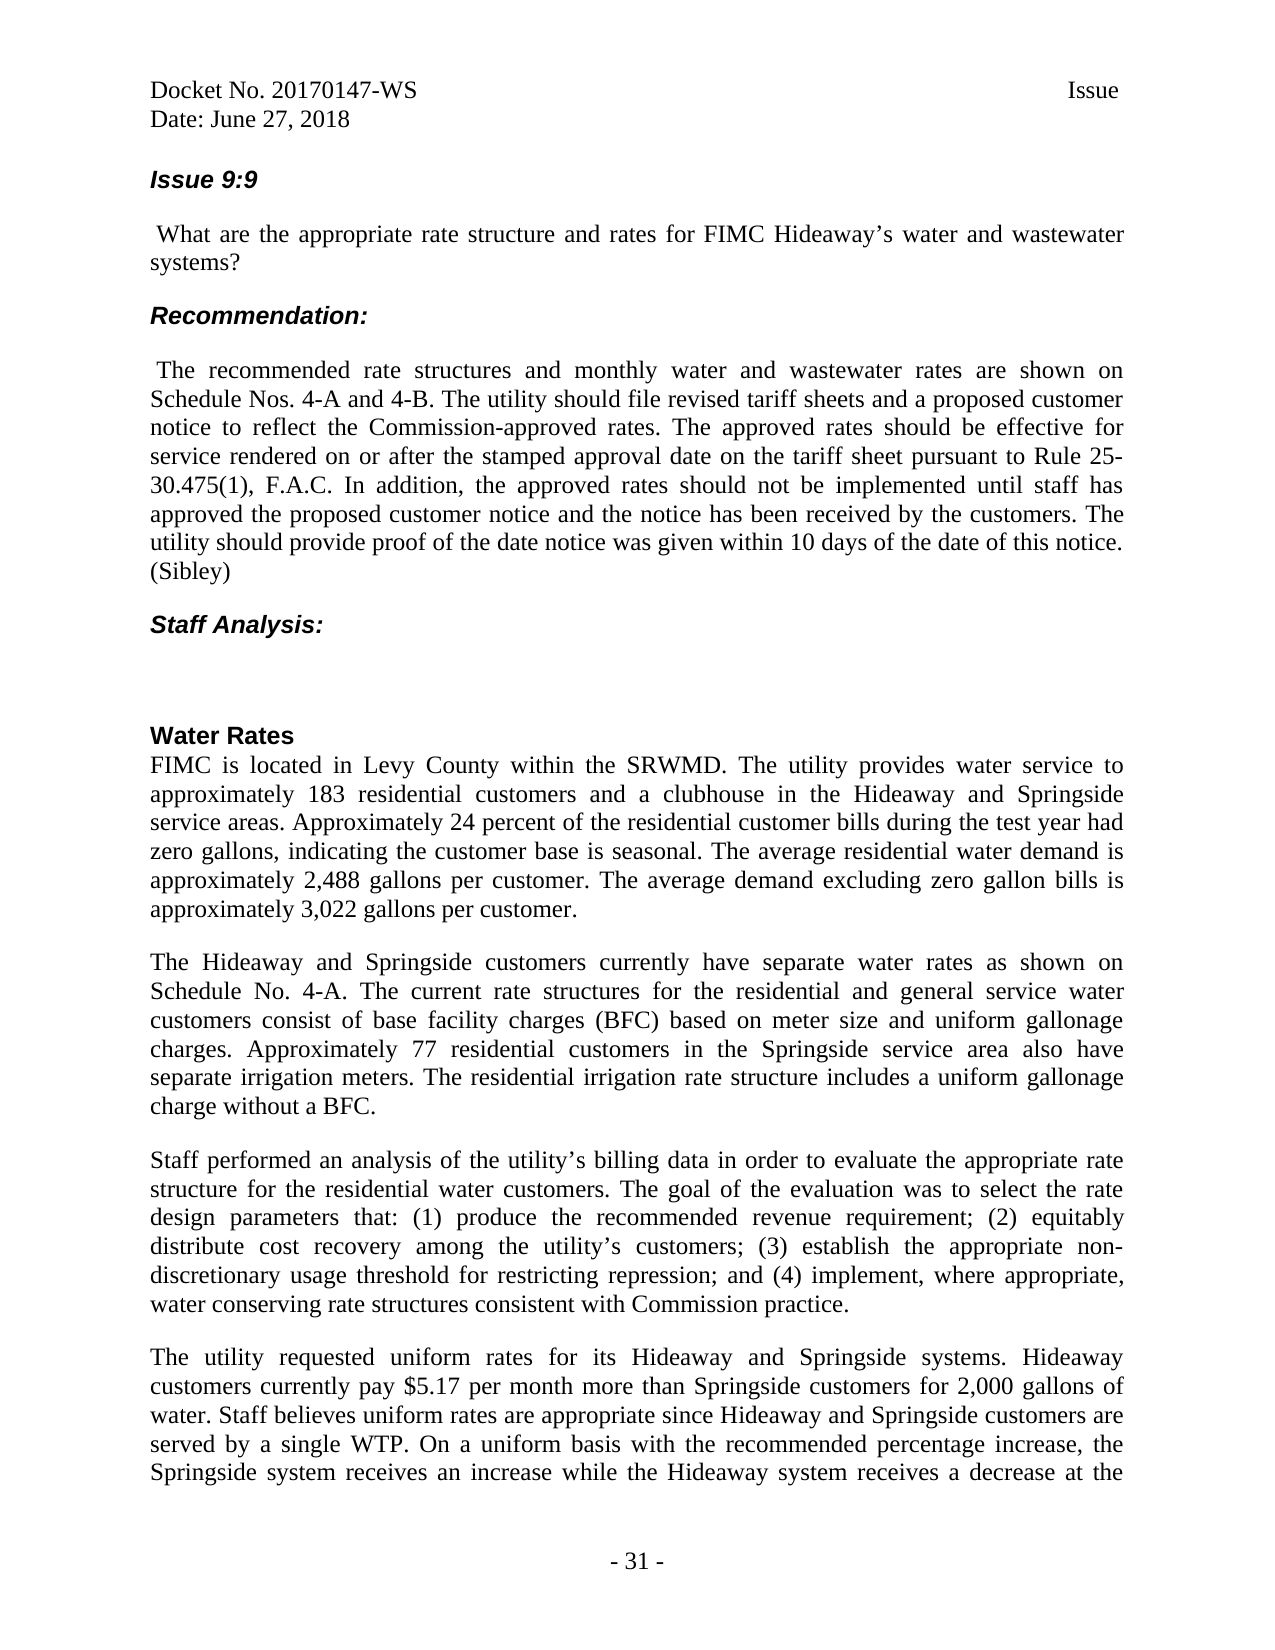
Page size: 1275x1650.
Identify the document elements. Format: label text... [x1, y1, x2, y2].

text FIMC is located in Levy County within the SRWMD. The utility provides water service to approximately 183 residential customers and a clubhouse in the Hideaway and Springside service areas. Approximately 24 percent of the residential customer bills during the test year had zero gallons, indicating the customer base is seasonal. The average residential water demand is approximately 2,488 gallons per customer. The average demand excluding zero gallon bills is approximately 3,022 gallons per customer. [150, 750, 1125, 922]
text What are the appropriate rate structure and rates for FIMC Hideaway’s water and wastewater systems? [150, 219, 1125, 276]
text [150, 1342, 1125, 1486]
text Staff performed an analysis of the utility’s billing data in order to evaluate the appropriate rate structure for the residential water customers. The goal of the evaluation was to select the rate design parameters that: (1) produce the recommended revenue requirement; (2) equitably distribute cost recovery among the utility’s customers; (3) establish the appropriate non-discretionary usage threshold for restricting repression; and (4) implement, where appropriate, water conserving rate structures consistent with Commission practice. [150, 1145, 1125, 1317]
text The recommended rate structures and monthly water and wastewater rates are shown on Schedule Nos. 4-A and 4-B. The utility should file revised tariff sheets and a proposed customer notice to reflect the Commission-approved rates. The approved rates should be effective for service rendered on or after the stamped approval date on the tariff sheet pursuant to Rule 25-30.475(1), F.A.C. In addition, the approved rates should not be implemented until staff has approved the proposed customer notice and the notice has been received by the customers. The utility should provide proof of the date notice was given within 10 days of the date of this notice. (Sibley) [150, 355, 1125, 585]
subtitle Staff Analysis: [150, 610, 1125, 639]
subtitle Issue 9: [150, 165, 1125, 194]
text The Hideaway and Springside customers currently have separate water rates as shown on Schedule No. 4-A. The current rate structures for the residential and general service water customers consist of base facility charges (BFC) based on meter size and uniform gallonage charges. Approximately 77 residential customers in the Springside service area also have separate irrigation meters. The residential irrigation rate structure includes a uniform gallonage charge without a BFC. [150, 947, 1125, 1120]
subtitle Water Rates [150, 721, 1125, 750]
subtitle Recommendation: [150, 301, 1125, 330]
